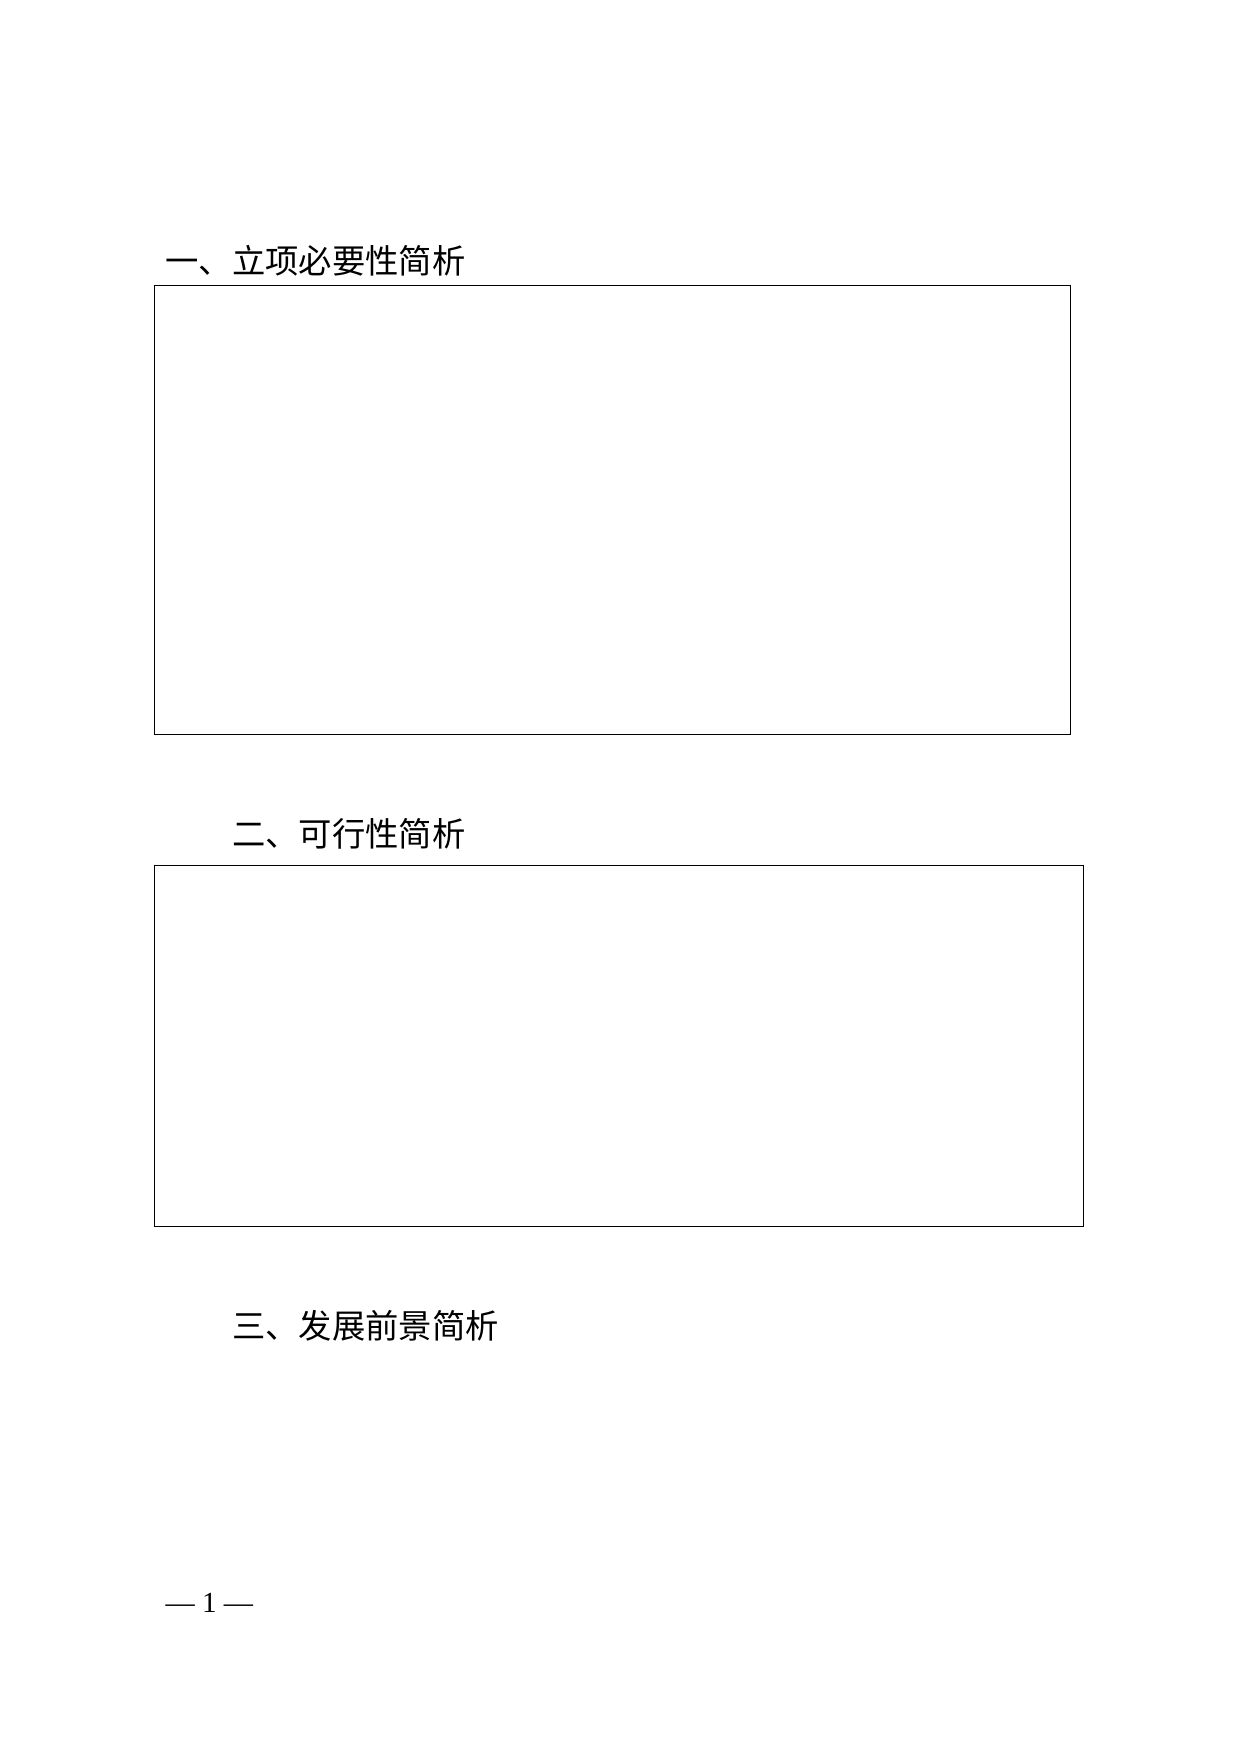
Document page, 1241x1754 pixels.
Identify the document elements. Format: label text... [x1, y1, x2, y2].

text 一、立项必要性简析 [165, 227, 1075, 285]
text 二、可行性简析 [165, 799, 1075, 864]
table_header [155, 866, 1083, 1226]
text 三、发展前景简析 [165, 1292, 1075, 1357]
table_header [155, 286, 1070, 733]
